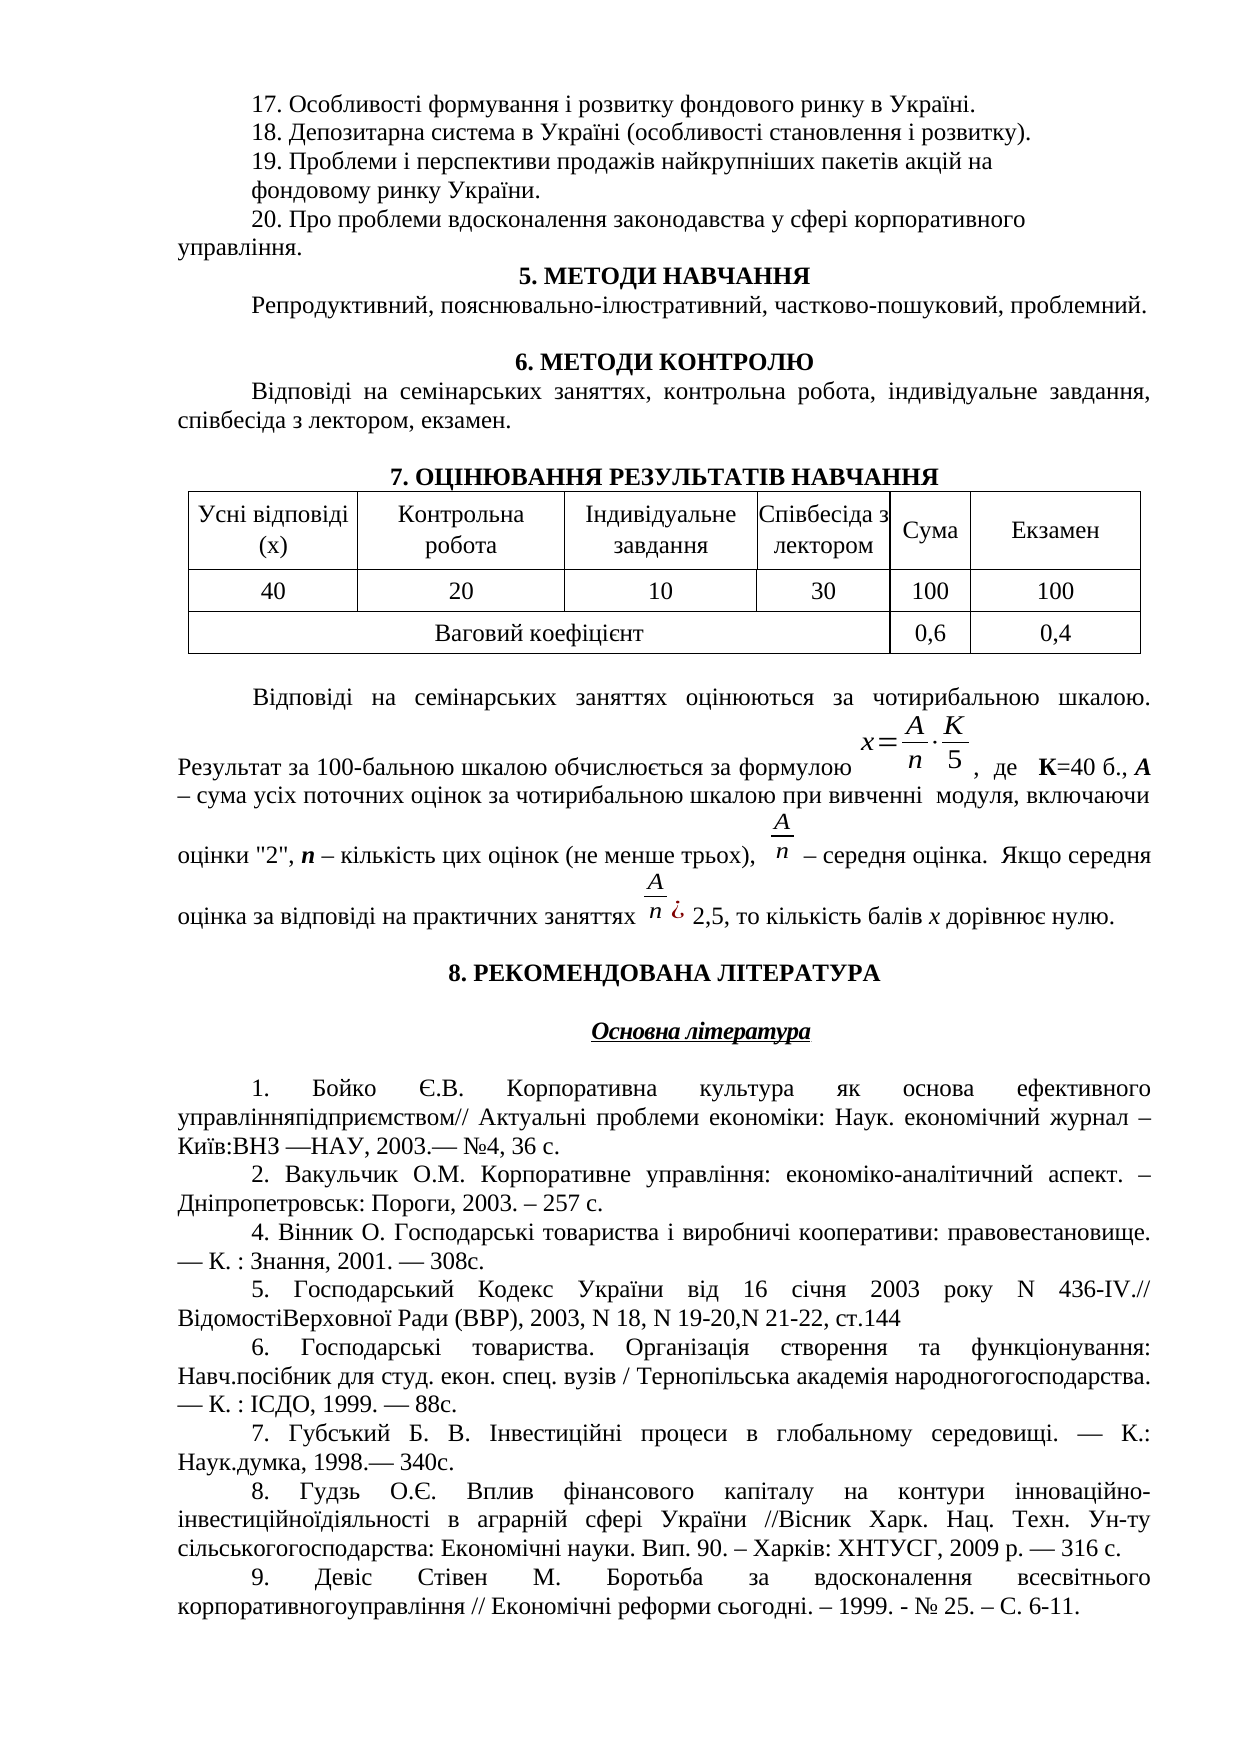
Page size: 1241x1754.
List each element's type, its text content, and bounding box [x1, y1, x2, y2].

text 18. Депозитарна система в Україні (особливості становлення і розвитку). [177, 117, 1152, 146]
text Відповіді на семінарських заняттях, контрольна робота, індивідуальне завдання, співбесіда з лектором, екзамен. [177, 376, 1152, 434]
text 17. Особливості формування і розвитку фондового ринку в Україні. [177, 89, 1152, 117]
text 1. Бойко Є.В. Корпоративна культура як основа ефективного управлінняпідприємством// Актуальні проблеми економіки: Наук. економічний журнал – Київ:ВНЗ ―НАУ, 2003.— №4, 36 c. [177, 1073, 1152, 1159]
table_cell Ваговий коефіцієнт [189, 612, 889, 652]
table_header Усні відповіді (х) [189, 492, 357, 569]
text фондовому ринку України. [177, 175, 1152, 204]
text 8. Гудзь О.Є. Вплив фінансового капіталу на контури інноваційно-інвестиційноїдіяльності в аграрній сфері України //Вісник Харк. Нац. Техн. Ун-ту сільськогогосподарства: Економічні науки. Вип. 90. – Харків: ХНТУСГ, 2009 р. — 316 с. [177, 1476, 1152, 1562]
text 4. Вінник О. Господарські товариства і виробничі кооперативи: правовестановище. — К. : Знання, 2001. — 308с. [177, 1217, 1152, 1274]
text 6. МЕТОДИ КОНТРОЛЮ [177, 347, 1152, 376]
table_header Сума [891, 492, 970, 569]
text 7. Губсъкий Б. В. Інвестиційні процеси в глобальному середовищі. — К.: Наук.думка, 1998.— 340c. [177, 1418, 1152, 1476]
table_header Співбесіда з лектором [758, 492, 889, 569]
table_cell 20 [358, 570, 564, 611]
text 8. РЕКОМЕНДОВАНА ЛІТЕРАТУРА [177, 958, 1152, 987]
table_cell 100 [971, 570, 1140, 611]
table_cell 30 [757, 570, 889, 611]
text 6. Господарські товариства. Організація створення та функціонування: Навч.посібник для студ. екон. спец. вузів / Тернопільська академія народногогосподарства. — К. : ІСДО, 1999. — 88с. [177, 1332, 1152, 1418]
table_cell 40 [189, 570, 357, 611]
text Основна література [177, 1016, 1152, 1044]
table_cell 100 [891, 570, 970, 611]
text Відповіді на семінарських заняттях оцінюються за чотирибальною шкалою. Результат за 100-бальною шкалою обчислюється за формулою , де К=40 б., А – сума усіх поточних оцінок за чотирибальною шкалою при вивченні модуля, включаючи оцінки "2", n – кількість цих оцінок (не менше трьох), – середня оцінка. Якщо середня оцінка за відповіді на практичних заняттях 2,5, то кількість балів х дорівнює нулю. [177, 682, 1152, 929]
table_header Індивідуальне завдання [565, 492, 757, 569]
text 5. МЕТОДИ НАВЧАННЯ [177, 261, 1152, 290]
table_cell 10 [565, 570, 756, 611]
text Репродуктивний, пояснювально-ілюстративний, частково-пошуковий, проблемний. [177, 290, 1152, 319]
text 20. Про проблеми вдосконалення законодавства у сфері корпоративного [177, 204, 1152, 232]
text 2. Вакульчик О.М. Корпоративне управління: економіко-аналітичний аспект. –Дніпропетровськ: Пороги, 2003. – 257 с. [177, 1159, 1152, 1217]
table_cell 0,4 [971, 612, 1140, 652]
text управління. [177, 232, 1152, 261]
table_cell 0,6 [891, 612, 970, 652]
text 5. Господарський Кодекс України від 16 січня 2003 року N 436-IV.// ВідомостіВерховної Ради (ВВР), 2003, N 18, N 19-20,N 21-22, ст.144 [177, 1274, 1152, 1332]
table_header Контрольна робота [358, 492, 564, 569]
text 7. ОЦІНЮВАННЯ РЕЗУЛЬТАТІВ НАВЧАННЯ [177, 462, 1152, 491]
text 19. Проблеми і перспективи продажів найкрупніших пакетів акцій на [177, 146, 1152, 175]
text 9. Девіс Стівен М. Боротьба за вдосконалення всесвітнього корпоративногоуправління // Економічні реформи сьогодні. – 1999. - № 25. – С. 6-11. [177, 1562, 1152, 1619]
table_header Екзамен [971, 492, 1140, 569]
